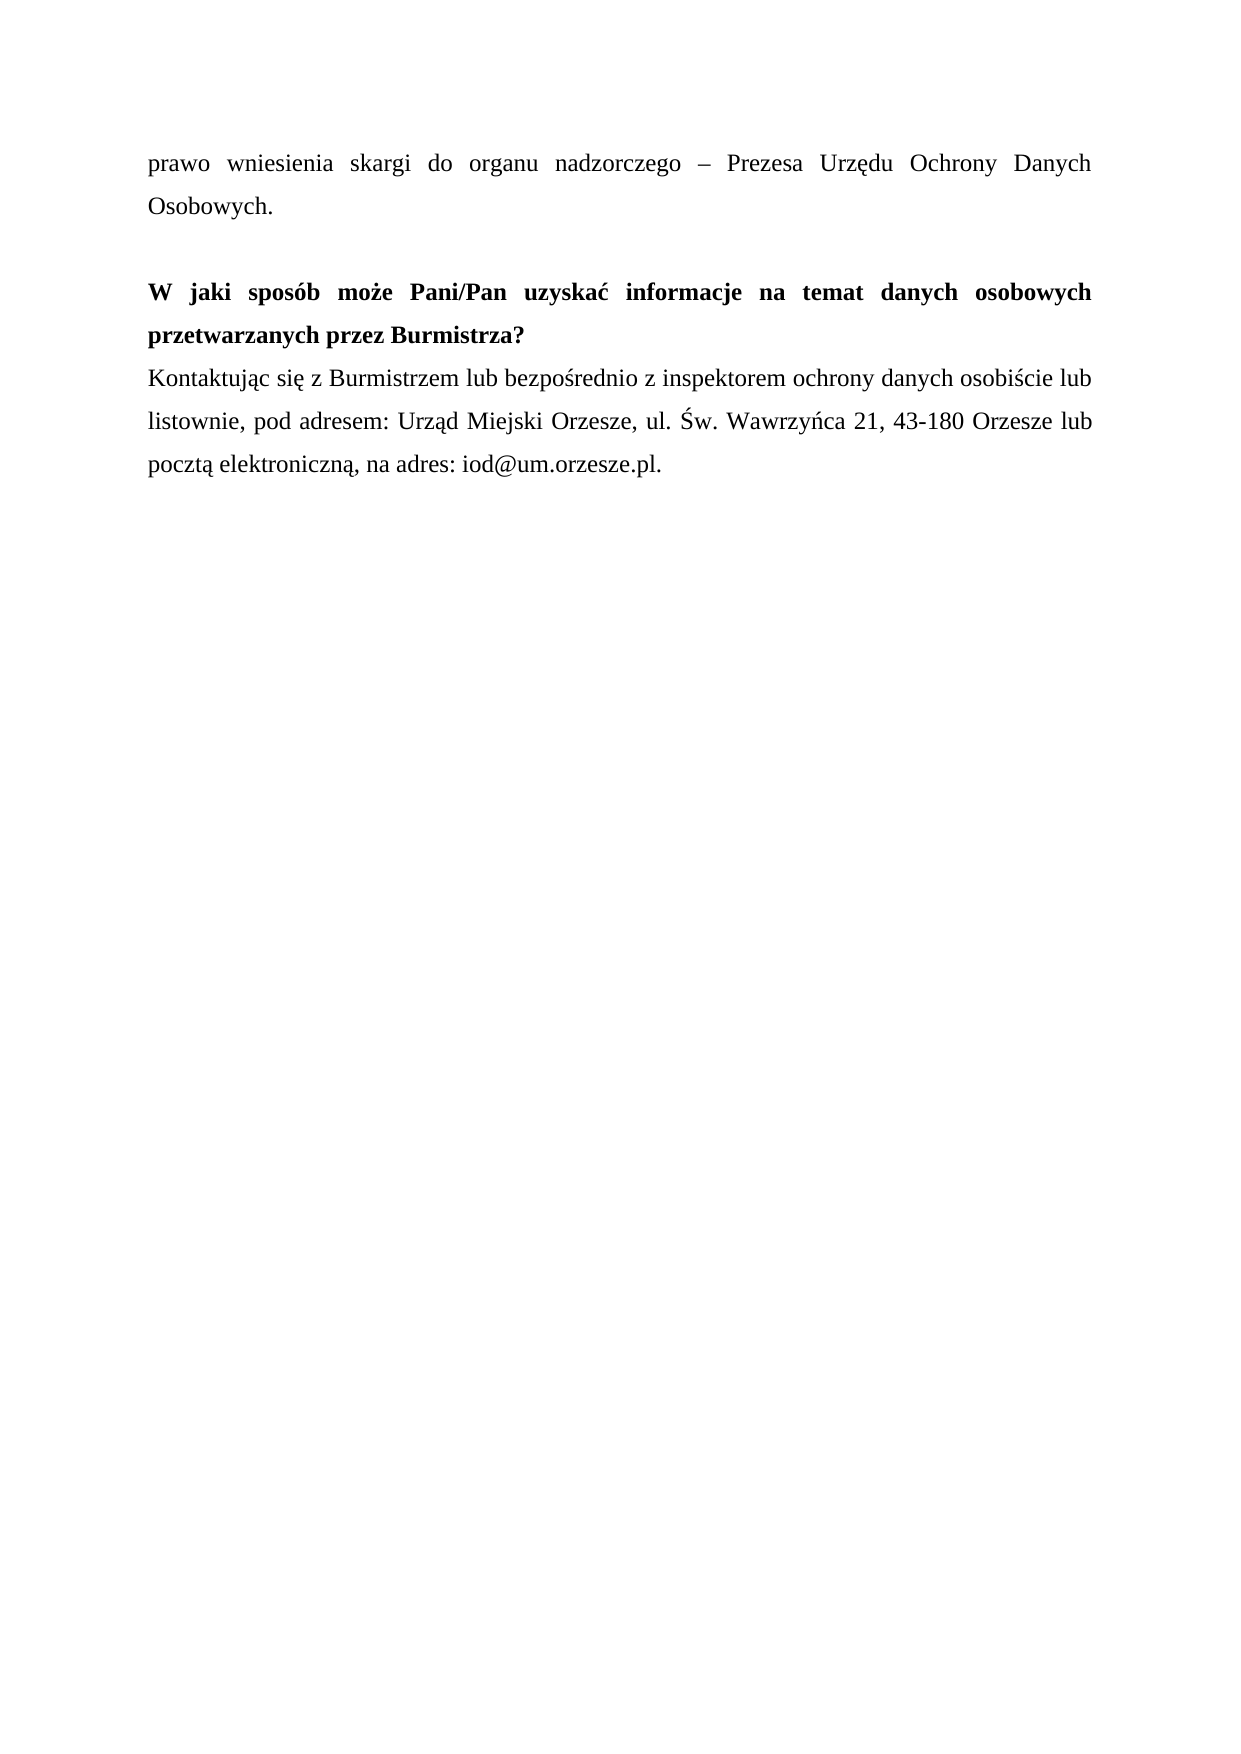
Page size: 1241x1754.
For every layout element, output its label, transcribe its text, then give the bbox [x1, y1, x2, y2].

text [148, 148, 1093, 219]
text Kontaktując się z Burmistrzem lub bezpośrednio z inspektorem ochrony danych osobiście lub listownie, pod adresem: Urząd Miejski Orzesze, ul. Św. Wawrzyńca 21, 43-180 Orzesze lub pocztą elektroniczną, na adres: iod@um.orzesze.pl. [148, 363, 1093, 478]
text W jaki sposób może Pani/Pan uzyskać informacje na temat danych osobowych przetwarzanych przez Burmistrza? [148, 277, 1093, 349]
